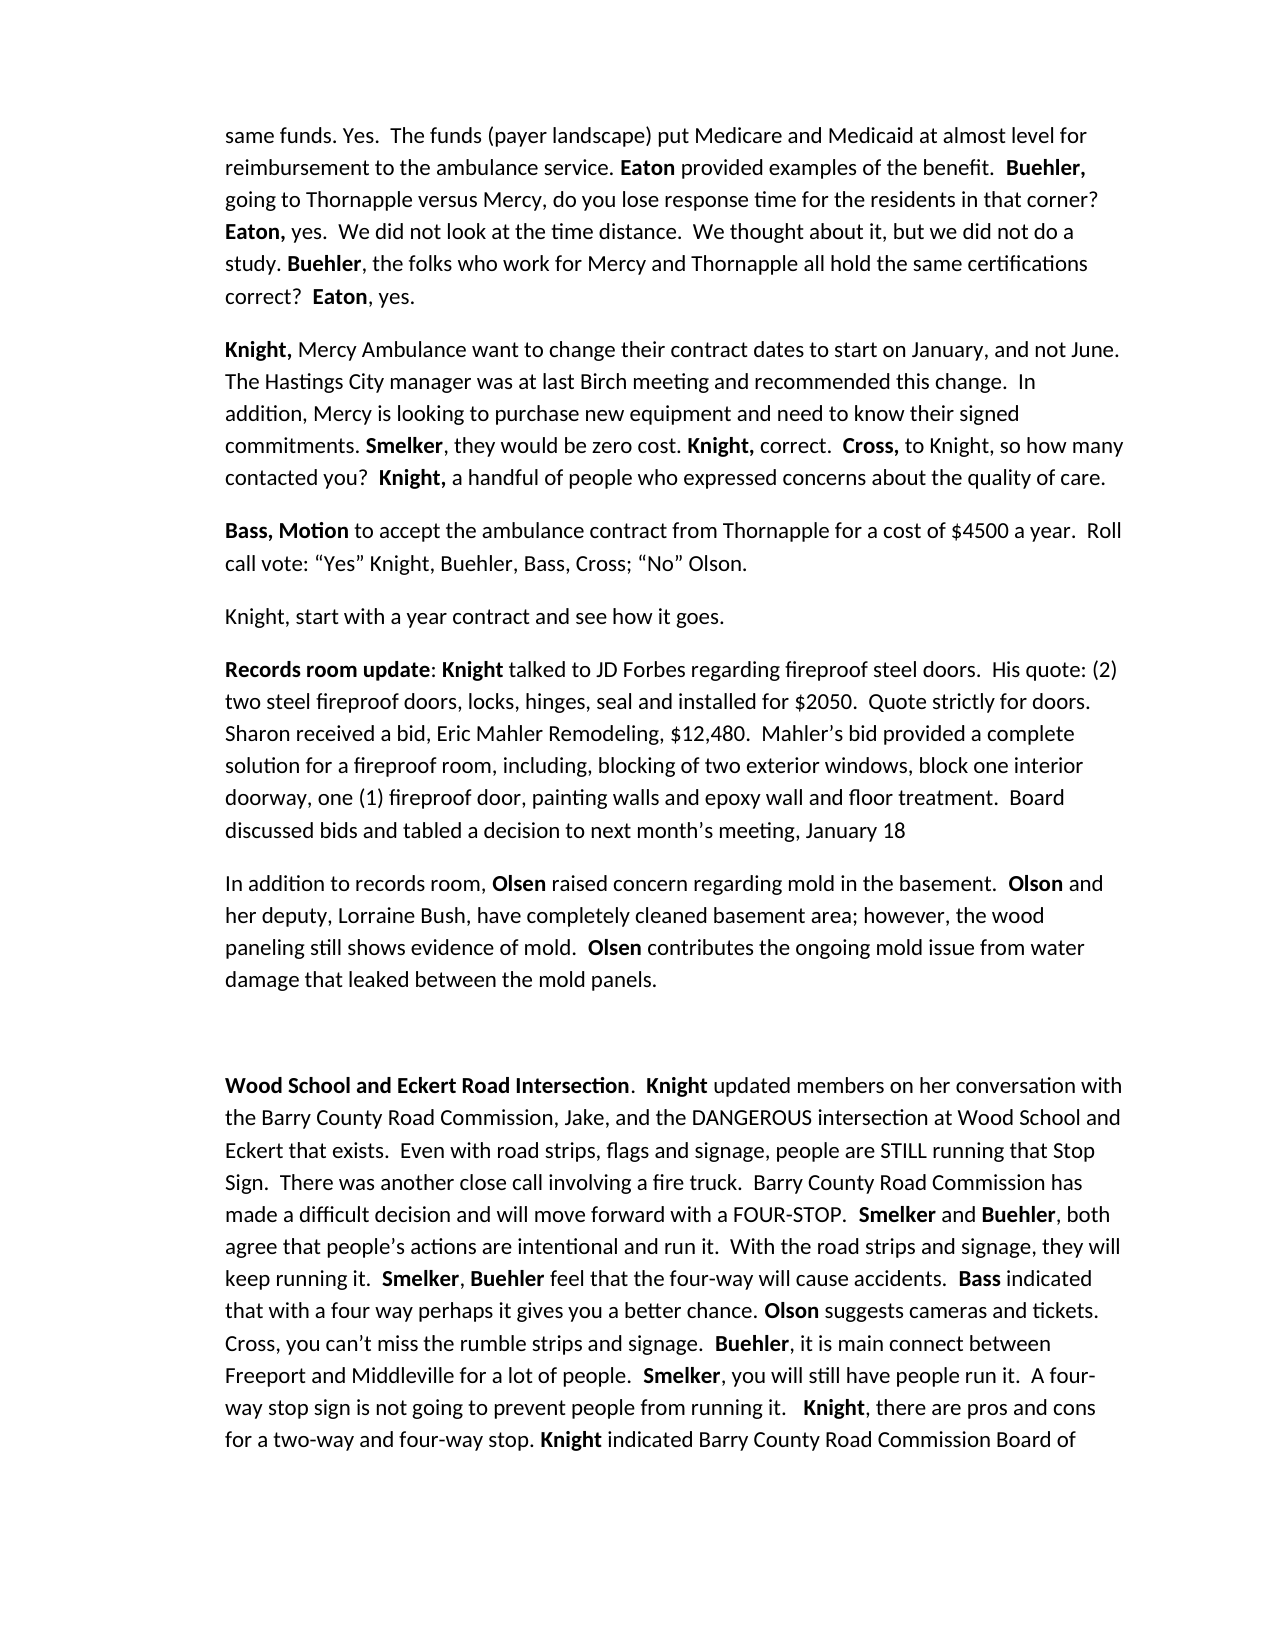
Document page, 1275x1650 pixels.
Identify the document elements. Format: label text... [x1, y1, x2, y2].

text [225, 1071, 1125, 1453]
text Knight, start with a year contract and see how it goes. [225, 602, 1125, 630]
text Bass, Motion to accept the ambulance contract from Thornapple for a cost of $4500 a year. Roll call vote: “Yes” Knight, Buehler, Bass, Cross; “No” Olson. [225, 517, 1125, 577]
text Knight, Mercy Ambulance want to change their contract dates to start on January, and not June. The Hastings City manager was at last Birch meeting and recommended this change. In addition, Mercy is looking to purchase new equipment and need to know their signed commitments. Smelker, they would be zero cost. Knight, correct. Cross, to Knight, so how many contacted you? Knight, a handful of people who expressed concerns about the quality of care. [225, 335, 1125, 492]
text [225, 121, 1125, 310]
text Records room update: Knight talked to JD Forbes regarding fireproof steel doors. His quote: (2) two steel fireproof doors, locks, hinges, seal and installed for $2050. Quote strictly for doors. Sharon received a bid, Eric Mahler Remodeling, $12,480. Mahler’s bid provided a complete solution for a fireproof room, including, blocking of two exterior windows, block one interior doorway, one (1) fireproof door, painting walls and epoxy wall and floor treatment. Board discussed bids and tabled a decision to next month’s meeting, January 18 [225, 655, 1125, 844]
text In addition to records room, Olsen raised concern regarding mold in the basement. Olson and her deputy, Lorraine Bush, have completely cleaned basement area; however, the wood paneling still shows evidence of mold. Olsen contributes the ongoing mold issue from water damage that leaked between the mold panels. [225, 869, 1125, 993]
